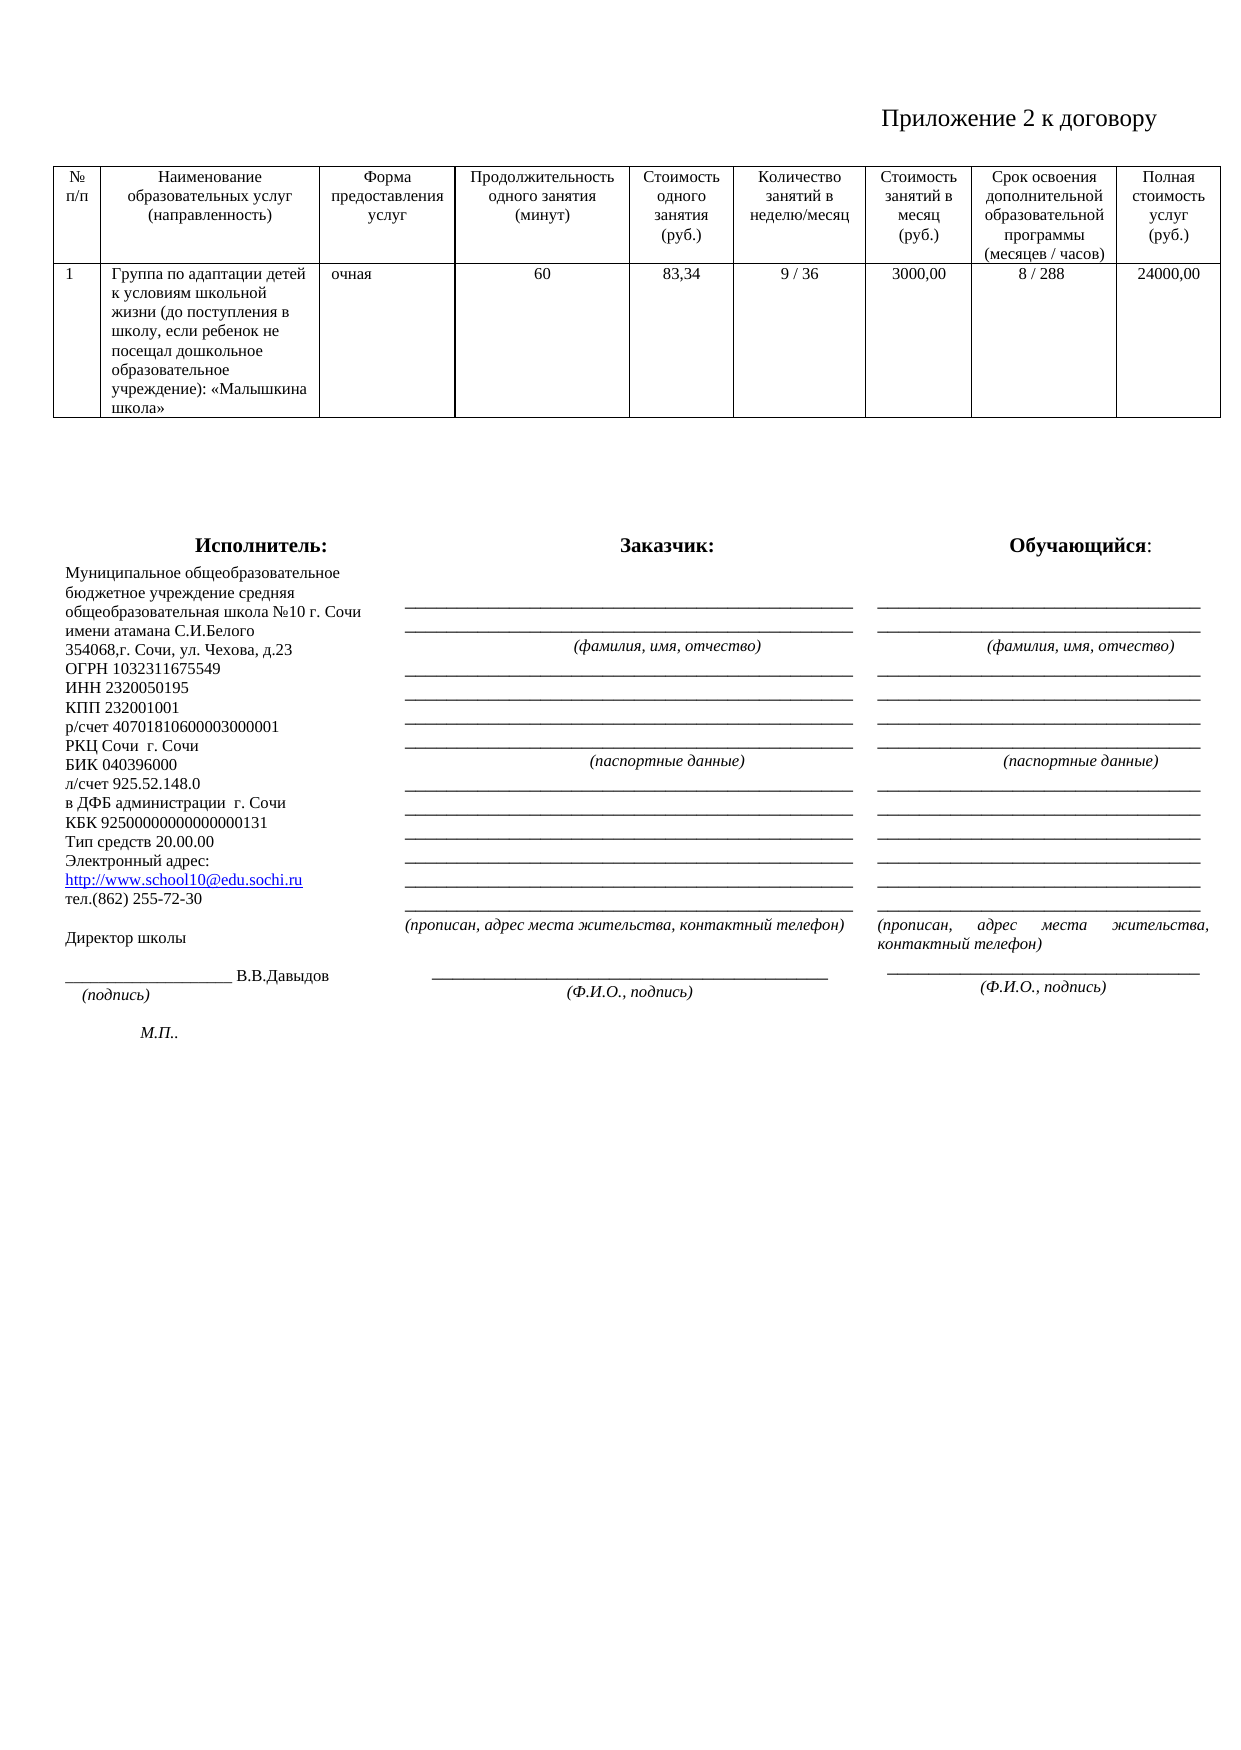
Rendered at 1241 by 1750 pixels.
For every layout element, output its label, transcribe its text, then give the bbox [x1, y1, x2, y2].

table_cell ______________________________________________________________________________________ (фамилия, имя, отчество) ____________________________________________________________________________________________________________________________________________________________________________ (паспортные данные) __________________________________________________________________________________________________________________________________________________________________________________________________________________________________________________________________ (прописан, адрес места жительства, контактный телефон) ______________________________________ (Ф.И.О., подпись) [394, 563, 866, 1042]
table_header Срок освоения дополнительной образовательной программы (месяцев / часов) [972, 167, 1116, 263]
table_header Стоимость занятий в месяц (руб.) [866, 167, 971, 263]
table_cell 8 / 288 [972, 264, 1116, 417]
table_cell 60 [456, 264, 629, 417]
text Приложение 2 к договору [83, 103, 1157, 132]
table_cell 3000,00 [866, 264, 971, 417]
table_cell 9 / 36 [734, 264, 865, 417]
table_cell Муниципальное общеобразовательное бюджетное учреждение средняя общеобразовательная школа №10 г. Сочи имени атамана С.И.Белого 354068,г. Сочи, ул. Чехова, д.23 ОГРН 1032311675549 ИНН 2320050195 КПП 232001001 р/счет 40701810600003000001 РКЦ Сочи г. Сочи БИК 040396000 л/счет 925.52.148.0 в ДФБ администрации г. Сочи КБК 92500000000000000131 Тип средств 20.00.00 Электронный адрес: http://www.school10@edu.sochi.ru тел.(862) 255-72-30 Директор школы ____________________ В.В.Давыдов (подпись) М.П.. [54, 563, 393, 1042]
table_header Исполнитель: [54, 533, 393, 563]
table_header Количество занятий в неделю/месяц [734, 167, 865, 263]
table_cell Группа по адаптации детей к условиям школьной жизни (до поступления в школу, если ребенок не посещал дошкольное образовательное учреждение): «Малышкина школа» [101, 264, 319, 417]
table_header Полная стоимость услуг (руб.) [1117, 167, 1220, 263]
table_header Наименование образовательных услуг (направленность) [101, 167, 319, 263]
table_header Обучающийся: [866, 533, 1220, 563]
table_cell ______________________________________________________________ (фамилия, имя, отчество) ____________________________________________________________________________________________________________________________ (паспортные данные) __________________________________________________________________________________________________________________________________________________________________________________________ (прописан, адрес места жительства, контактный телефон) ______________________________ (Ф.И.О., подпись) [866, 563, 1220, 1042]
table_cell 83,34 [630, 264, 733, 417]
table_header Стоимость одного занятия (руб.) [630, 167, 733, 263]
table_cell 24000,00 [1117, 264, 1220, 417]
table_header Форма предоставления услуг [320, 167, 454, 263]
table_cell очная [320, 264, 454, 417]
table_header Заказчик: [394, 533, 866, 563]
table_cell 1 [54, 264, 100, 417]
table_header № п/п [54, 167, 100, 263]
table_header Продолжительность одного занятия (минут) [456, 167, 629, 263]
